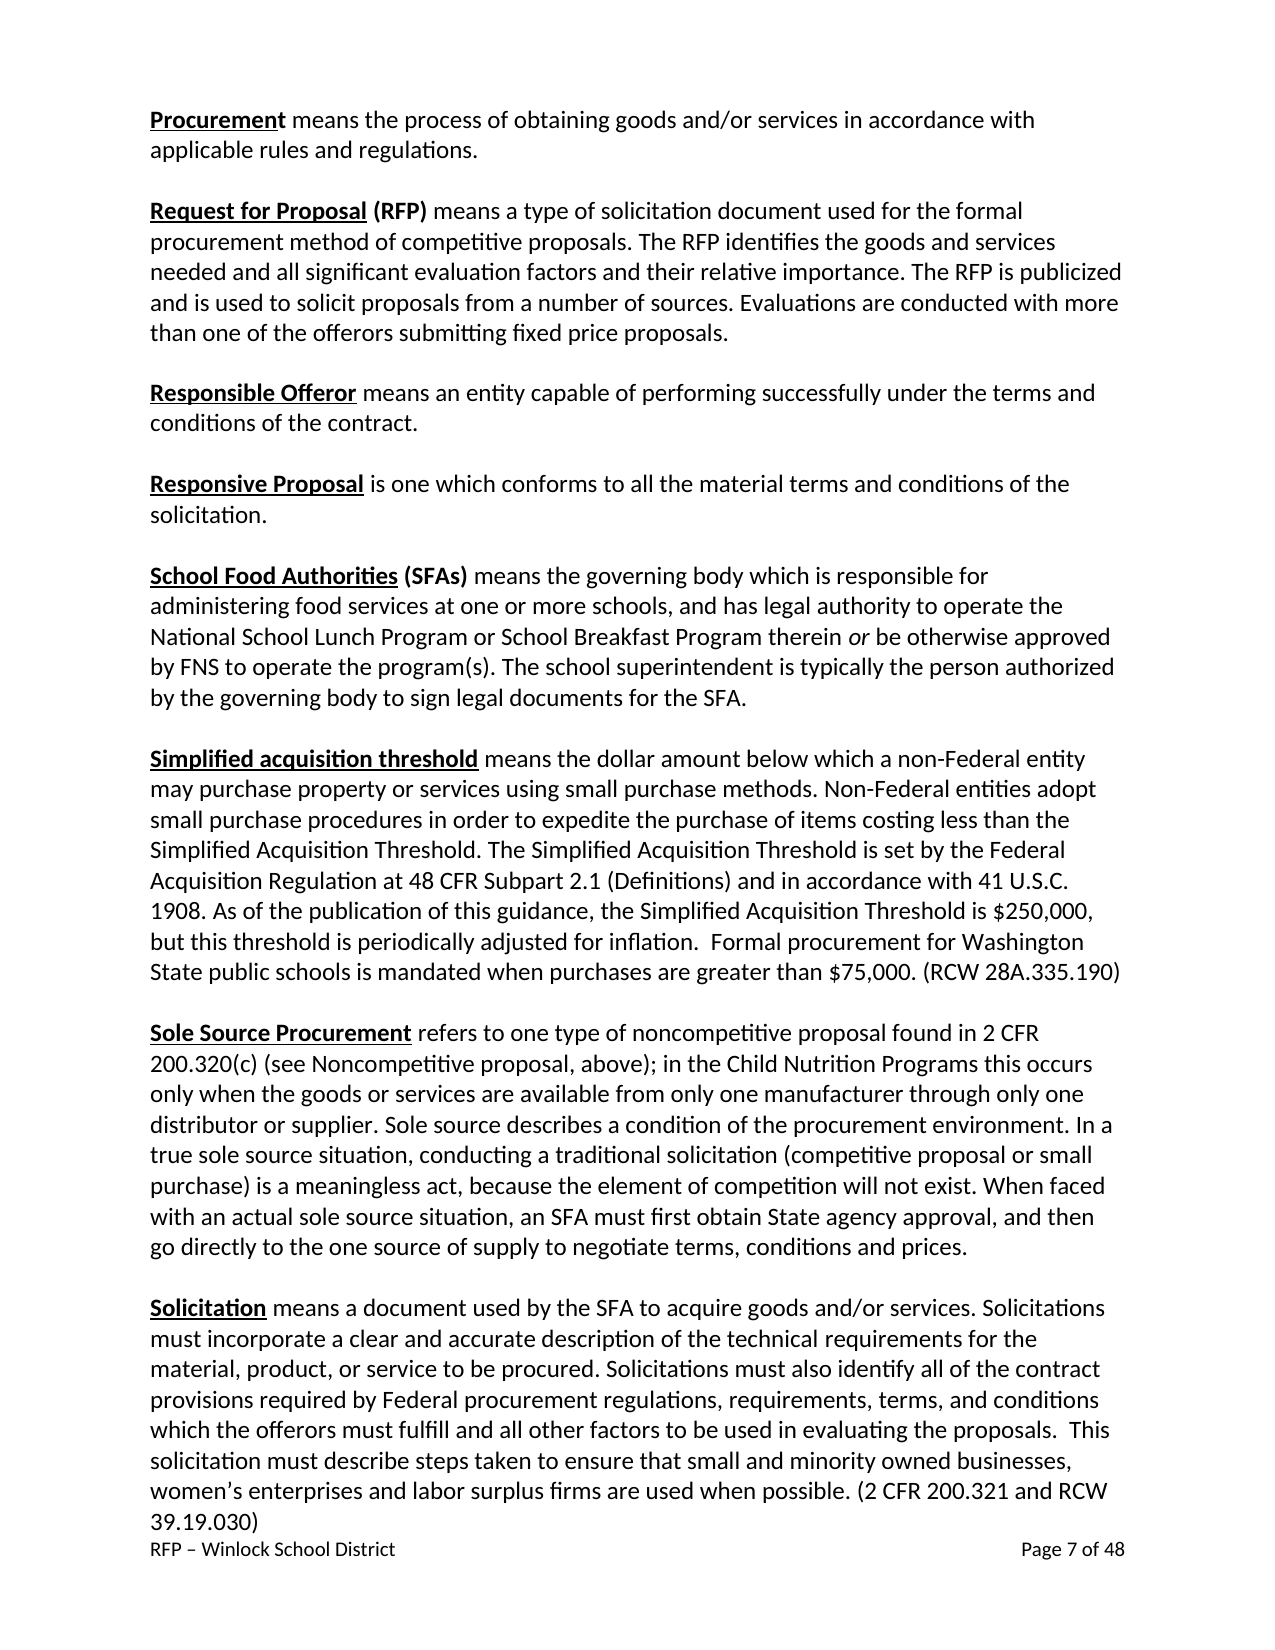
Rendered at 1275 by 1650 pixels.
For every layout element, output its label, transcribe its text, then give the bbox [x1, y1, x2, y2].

text Simplified acquisition threshold means the dollar amount below which a non-Federal entity may purchase property or services using small purchase methods. Non-Federal entities adopt small purchase procedures in order to expedite the purchase of items costing less than the Simplified Acquisition Threshold. The Simplified Acquisition Threshold is set by the Federal Acquisition Regulation at 48 CFR Subpart 2.1 (Definitions) and in accordance with 41 U.S.C. 1908. As of the publication of this guidance, the Simplified Acquisition Threshold is $250,000, but this threshold is periodically adjusted for inflation. Formal procurement for Washington State public schools is mandated when purchases are greater than $75,000. (RCW 28A.335.190) [150, 743, 1125, 987]
text Sole Source Procurement refers to one type of noncompetitive proposal found in 2 CFR 200.320(c) (see Noncompetitive proposal, above); in the Child Nutrition Programs this occurs only when the goods or services are available from only one manufacturer through only one distributor or supplier. Sole source describes a condition of the procurement environment. In a true sole source situation, conducting a traditional solicitation (competitive proposal or small purchase) is a meaningless act, because the element of competition will not exist. When faced with an actual sole source situation, an SFA must first obtain State agency approval, and then go directly to the one source of supply to negotiate terms, conditions and prices. [150, 1018, 1125, 1262]
text School Food Authorities (SFAs) means the governing body which is responsible for administering food services at one or more schools, and has legal authority to operate the National School Lunch Program or School Breakfast Program therein or be otherwise approved by FNS to operate the program(s). The school superintendent is typically the person authorized by the governing body to sign legal documents for the SFA. [150, 560, 1125, 712]
text Procurement means the process of obtaining goods and/or services in accordance with applicable rules and regulations. [150, 104, 1125, 165]
text Request for Proposal (RFP) means a type of solicitation document used for the formal procurement method of competitive proposals. The RFP identifies the goods and services needed and all significant evaluation factors and their relative importance. The RFP is publicized and is used to solicit proposals from a number of sources. Evaluations are conducted with more than one of the offerors submitting fixed price proposals. [150, 195, 1125, 348]
text Responsible Offeror means an entity capable of performing successfully under the terms and conditions of the contract. [150, 377, 1125, 438]
text Solicitation means a document used by the SFA to acquire goods and/or services. Solicitations must incorporate a clear and accurate description of the technical requirements for the material, product, or service to be procured. Solicitations must also identify all of the contract provisions required by Federal procurement regulations, requirements, terms, and conditions which the offerors must fulfill and all other factors to be used in evaluating the proposals. This solicitation must describe steps taken to ensure that small and minority owned businesses, women’s enterprises and labor surplus firms are used when possible. (2 CFR 200.321 and RCW 39.19.030) [150, 1292, 1125, 1536]
text Responsive Proposal is one which conforms to all the material terms and conditions of the solicitation. [150, 468, 1125, 529]
